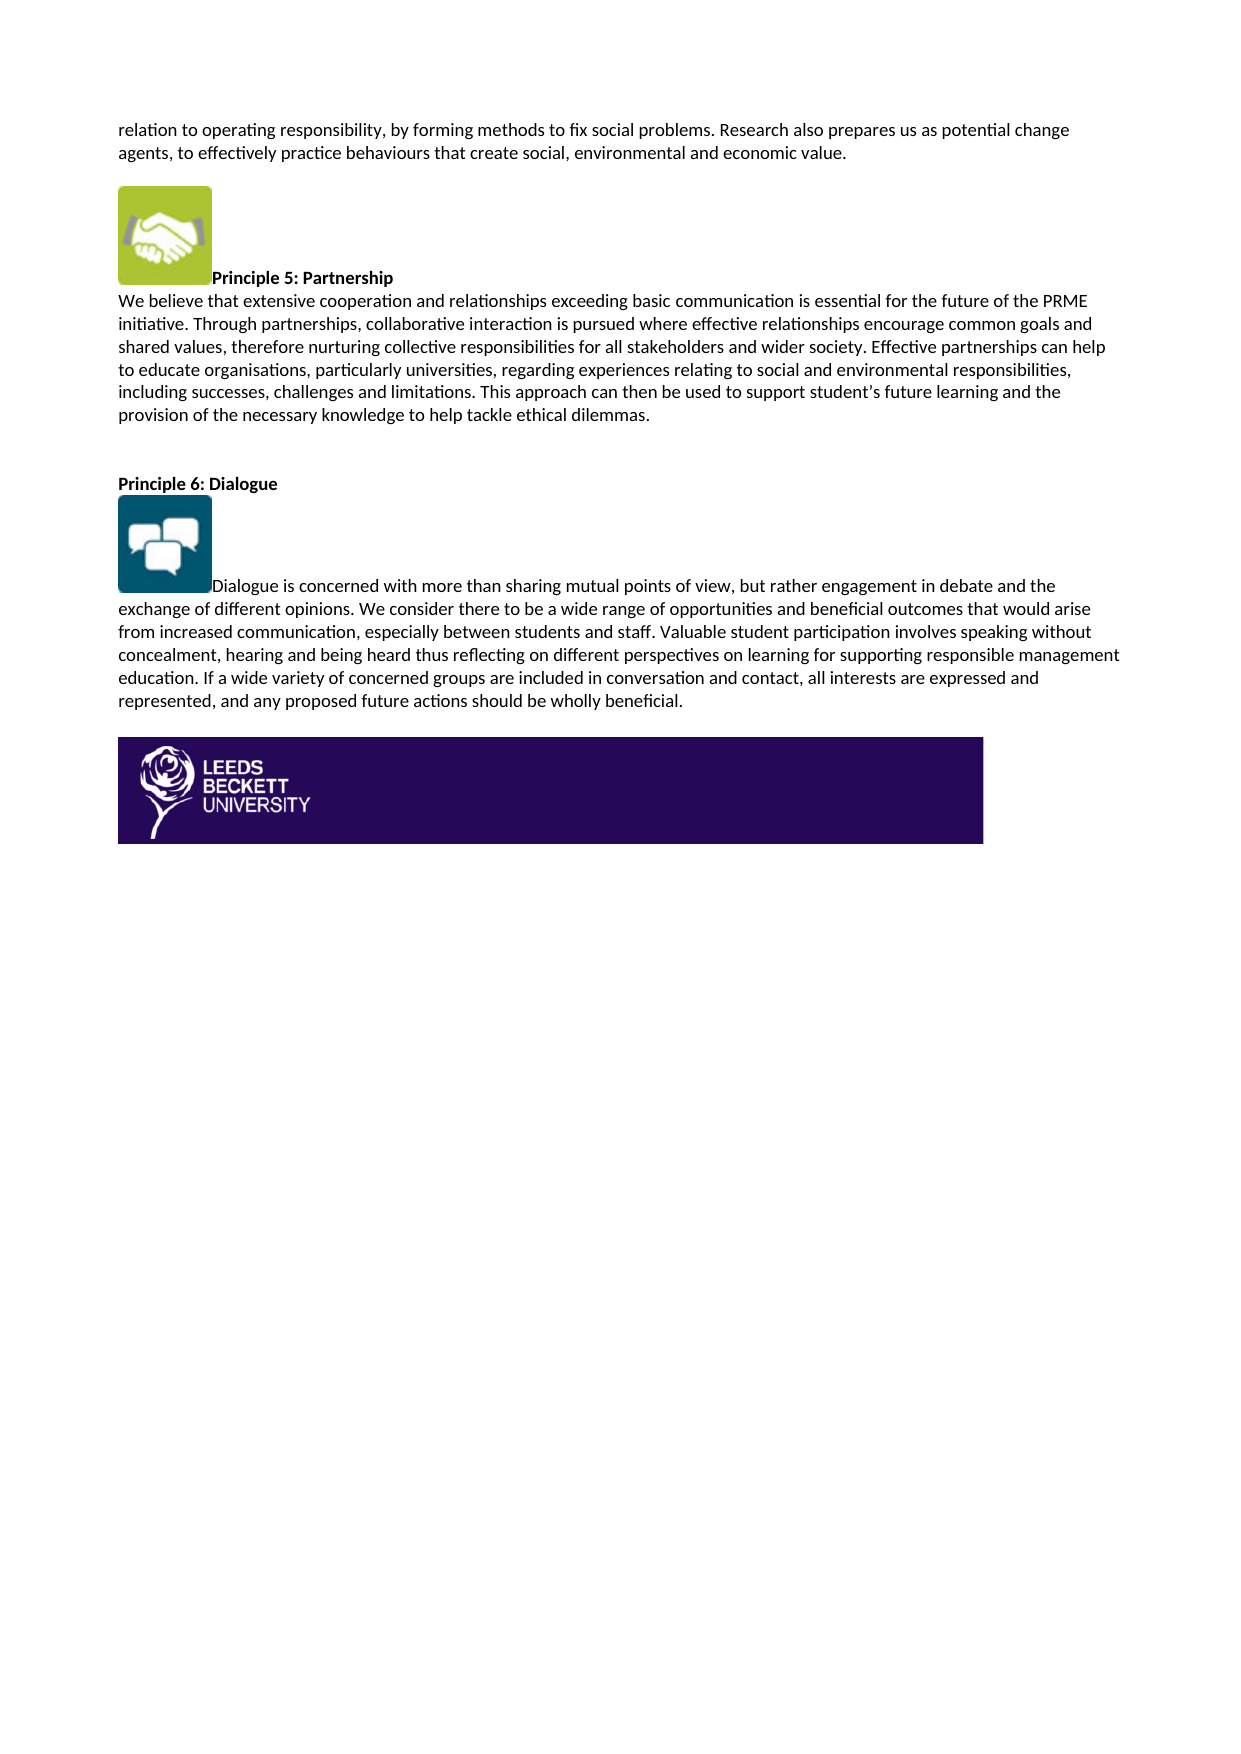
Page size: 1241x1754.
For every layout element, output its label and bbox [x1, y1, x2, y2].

picture [118, 737, 984, 844]
picture [118, 186, 212, 285]
picture [128, 517, 199, 576]
